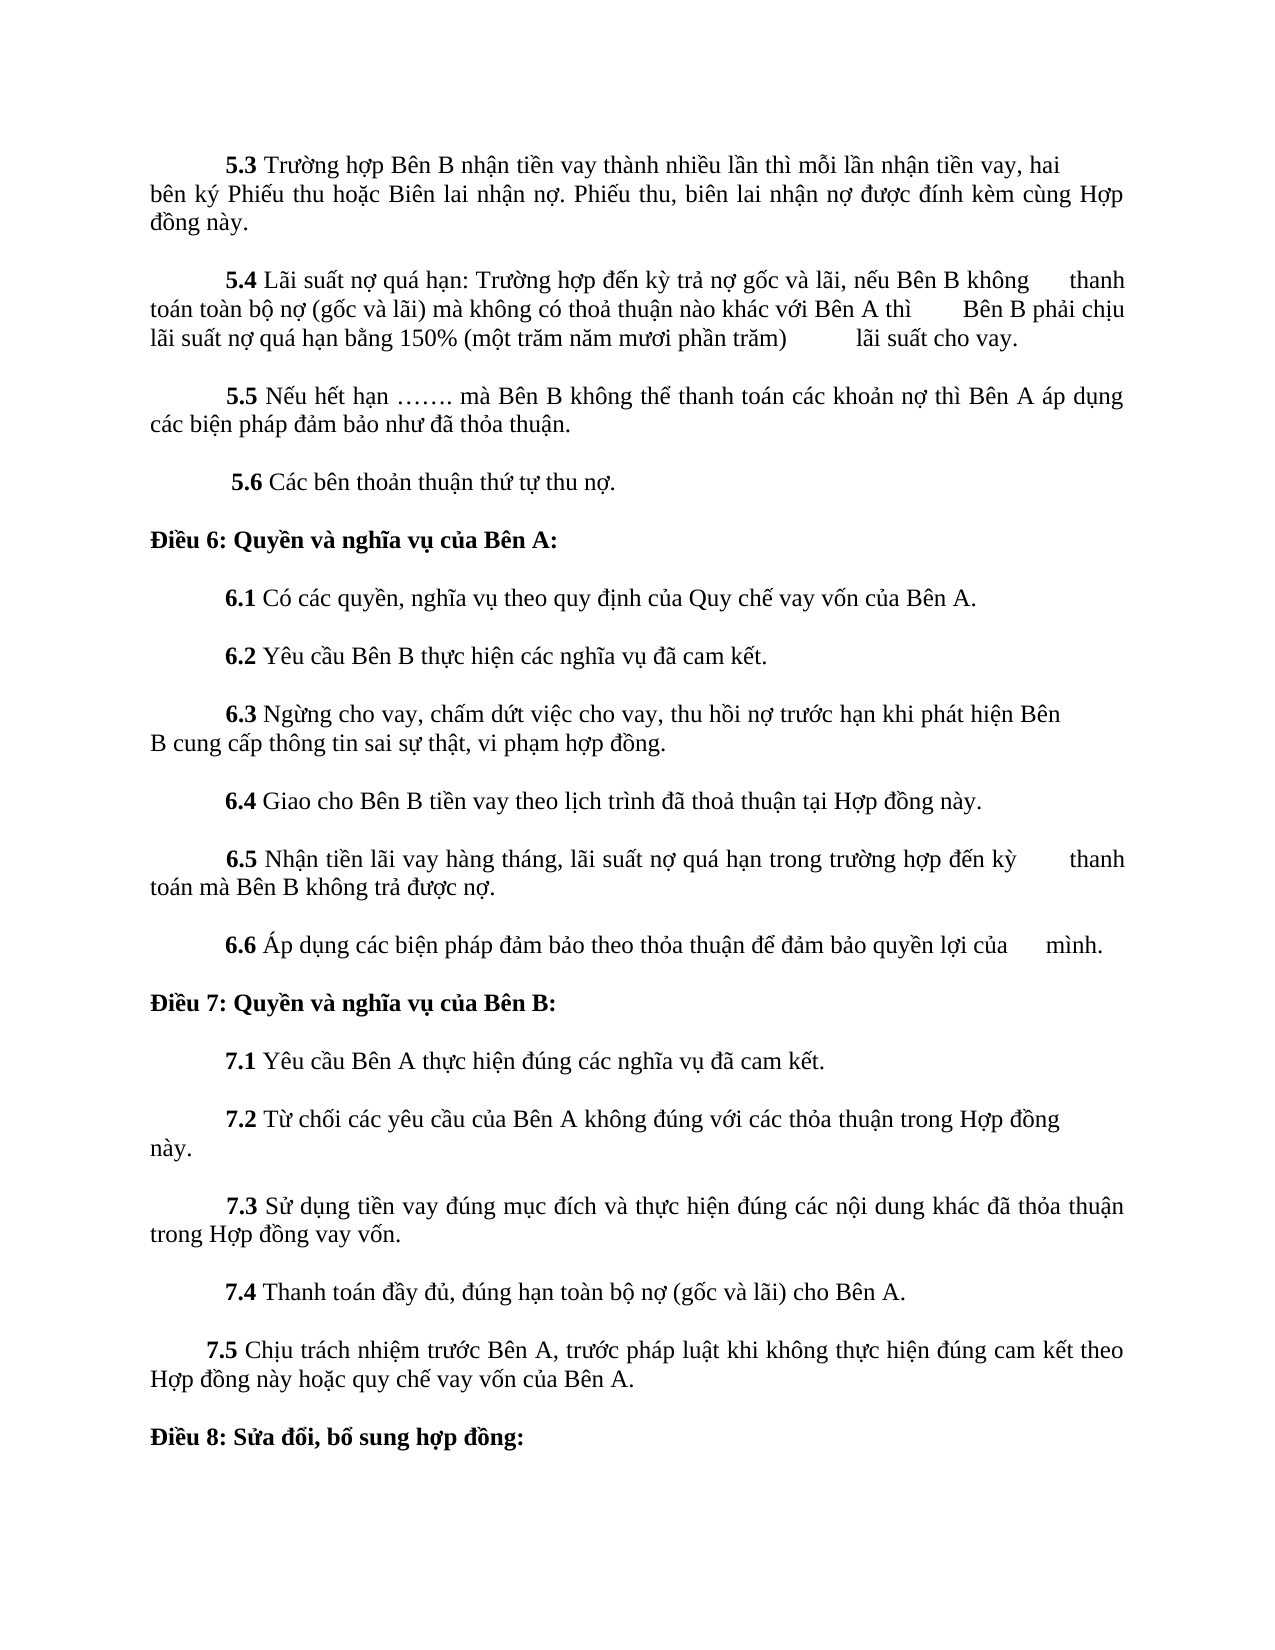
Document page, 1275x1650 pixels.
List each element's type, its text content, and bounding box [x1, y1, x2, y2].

text 7.5 Chịu trách nhiệm trước Bên A, trước pháp luật khi không thực hiện đúng cam kết theo Hợp đồng này hoặc quy chế vay vốn của Bên A. [150, 1335, 1125, 1393]
text 6.6 Áp dụng các biện pháp đảm bảo theo thỏa thuận để đảm bảo quyền lợi của mình. [150, 930, 1125, 959]
text 7.1 Yêu cầu Bên A thực hiện đúng các nghĩa vụ đã cam kết. [150, 1046, 1125, 1075]
text Điều 7: Quyền và nghĩa vụ của Bên B: [150, 988, 1125, 1017]
text 5.5 Nếu hết hạn ……. mà Bên B không thể thanh toán các khoản nợ thì Bên A áp dụng các biện pháp đảm bảo như đã thỏa thuận. [150, 381, 1125, 438]
text 5.6 Các bên thoản thuận thứ tự thu nợ. [150, 467, 1125, 496]
text 6.4 Giao cho Bên B tiền vay theo lịch trình đã thoả thuận tại Hợp đồng này. [150, 786, 1125, 814]
text 5.4 Lãi suất nợ quá hạn: Trường hợp đến kỳ trả nợ gốc và lãi, nếu Bên B không thanh toán toàn bộ nợ (gốc và lãi) mà không có thoả thuận nào khác với Bên A thì Bên B phải chịu lãi suất nợ quá hạn bằng 150% (một trăm năm mươi phần trăm) lãi suất cho vay. [150, 265, 1125, 352]
text Điều 6: Quyền và nghĩa vụ của Bên A: [150, 525, 1125, 554]
text 5.3 Trường hợp Bên B nhận tiền vay thành nhiều lần thì mỗi lần nhận tiền vay, hai bên ký Phiếu thu hoặc Biên lai nhận nợ. Phiếu thu, biên lai nhận nợ được đính kèm cùng Hợp đồng này. [150, 150, 1125, 236]
text 7.2 Từ chối các yêu cầu của Bên A không đúng với các thỏa thuận trong Hợp đồng này. [150, 1104, 1125, 1162]
text 6.5 Nhận tiền lãi vay hàng tháng, lãi suất nợ quá hạn trong trường hợp đến kỳ thanh toán mà Bên B không trả được nợ. [150, 844, 1125, 901]
text 7.4 Thanh toán đầy đủ, đúng hạn toàn bộ nợ (gốc và lãi) cho Bên A. [150, 1277, 1125, 1306]
text 6.2 Yêu cầu Bên B thực hiện các nghĩa vụ đã cam kết. [150, 641, 1125, 670]
text 6.3 Ngừng cho vay, chấm dứt việc cho vay, thu hồi nợ trước hạn khi phát hiện Bên B cung cấp thông tin sai sự thật, vi phạm hợp đồng. [150, 699, 1125, 757]
text 6.1 Có các quyền, nghĩa vụ theo quy định của Quy chế vay vốn của Bên A. [150, 583, 1125, 612]
text 7.3 Sử dụng tiền vay đúng mục đích và thực hiện đúng các nội dung khác đã thỏa thuận trong Hợp đồng vay vốn. [150, 1191, 1125, 1248]
text Điều 8: Sửa đổi, bổ sung hợp đồng: [150, 1422, 1125, 1451]
